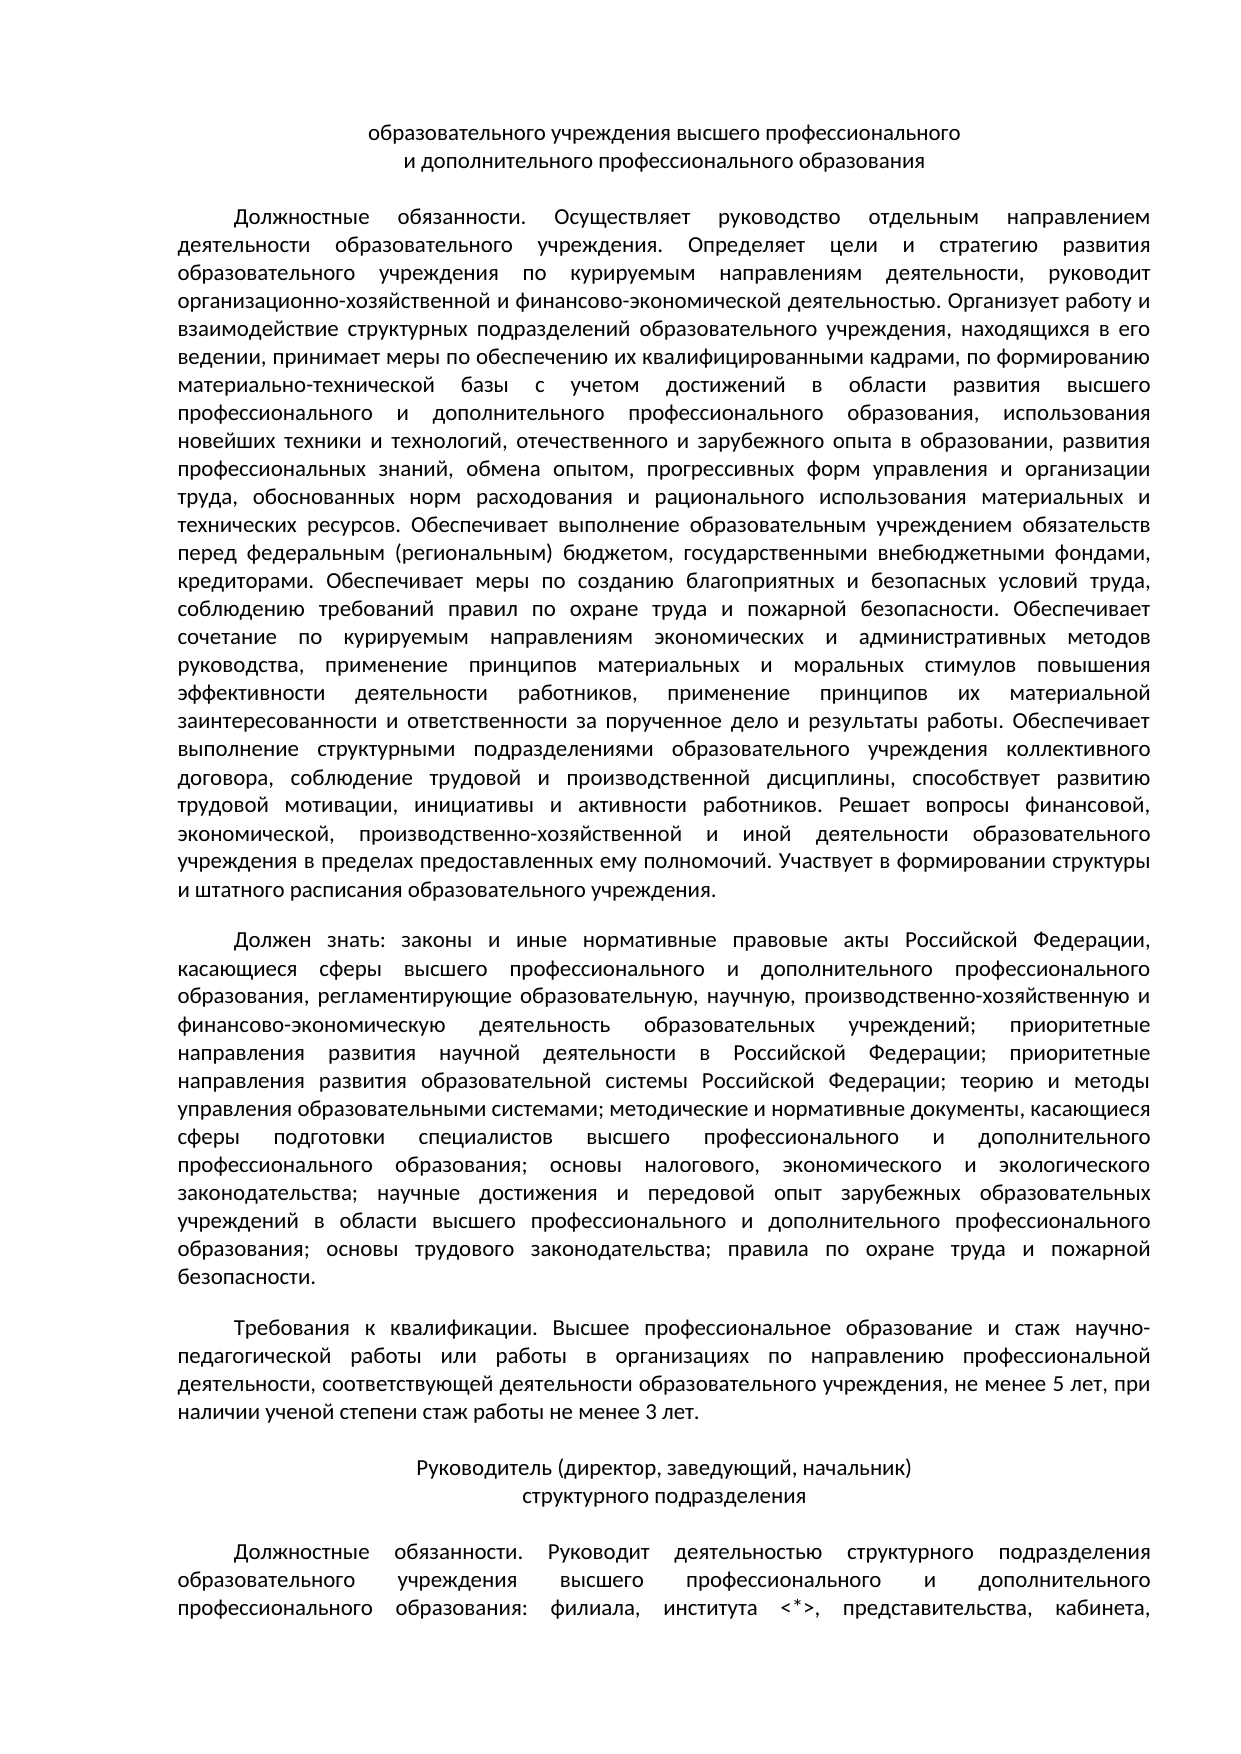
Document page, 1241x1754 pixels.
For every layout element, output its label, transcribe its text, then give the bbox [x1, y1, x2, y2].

text Руководитель (директор, заведующий, начальник) [177, 1453, 1152, 1481]
text Должен знать: законы и иные нормативные правовые акты Российской Федерации, касающиеся сферы высшего профессионального и дополнительного профессионального образования, регламентирующие образовательную, научную, производственно-хозяйственную и финансово-экономическую деятельность образовательных учреждений; приоритетные направления развития научной деятельности в Российской Федерации; приоритетные направления развития образовательной системы Российской Федерации; теорию и методы управления образовательными системами; методические и нормативные документы, касающиеся сферы подготовки специалистов высшего профессионального и дополнительного профессионального образования; основы налогового, экономического и экологического законодательства; научные достижения и передовой опыт зарубежных образовательных учреждений в области высшего профессионального и дополнительного профессионального образования; основы трудового законодательства; правила по охране труда и пожарной безопасности. [177, 926, 1152, 1290]
text образовательного учреждения высшего профессионального [177, 118, 1152, 146]
text структурного подразделения [177, 1481, 1152, 1509]
text и дополнительного профессионального образования [177, 146, 1152, 174]
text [177, 1537, 1152, 1621]
text Требования к квалификации. Высшее профессиональное образование и стаж научно-педагогической работы или работы в организациях по направлению профессиональной деятельности, соответствующей деятельности образовательного учреждения, не менее 5 лет, при наличии ученой степени стаж работы не менее 3 лет. [177, 1313, 1152, 1425]
text Должностные обязанности. Осуществляет руководство отдельным направлением деятельности образовательного учреждения. Определяет цели и стратегию развития образовательного учреждения по курируемым направлениям деятельности, руководит организационно-хозяйственной и финансово-экономической деятельностью. Организует работу и взаимодействие структурных подразделений образовательного учреждения, находящихся в его ведении, принимает меры по обеспечению их квалифицированными кадрами, по формированию материально-технической базы с учетом достижений в области развития высшего профессионального и дополнительного профессионального образования, использования новейших техники и технологий, отечественного и зарубежного опыта в образовании, развития профессиональных знаний, обмена опытом, прогрессивных форм управления и организации труда, обоснованных норм расходования и рационального использования материальных и технических ресурсов. Обеспечивает выполнение образовательным учреждением обязательств перед федеральным (региональным) бюджетом, государственными внебюджетными фондами, кредиторами. Обеспечивает меры по созданию благоприятных и безопасных условий труда, соблюдению требований правил по охране труда и пожарной безопасности. Обеспечивает сочетание по курируемым направлениям экономических и административных методов руководства, применение принципов материальных и моральных стимулов повышения эффективности деятельности работников, применение принципов их материальной заинтересованности и ответственности за порученное дело и результаты работы. Обеспечивает выполнение структурными подразделениями образовательного учреждения коллективного договора, соблюдение трудовой и производственной дисциплины, способствует развитию трудовой мотивации, инициативы и активности работников. Решает вопросы финансовой, экономической, производственно-хозяйственной и иной деятельности образовательного учреждения в пределах предоставленных ему полномочий. Участвует в формировании структуры и штатного расписания образовательного учреждения. [177, 202, 1152, 903]
